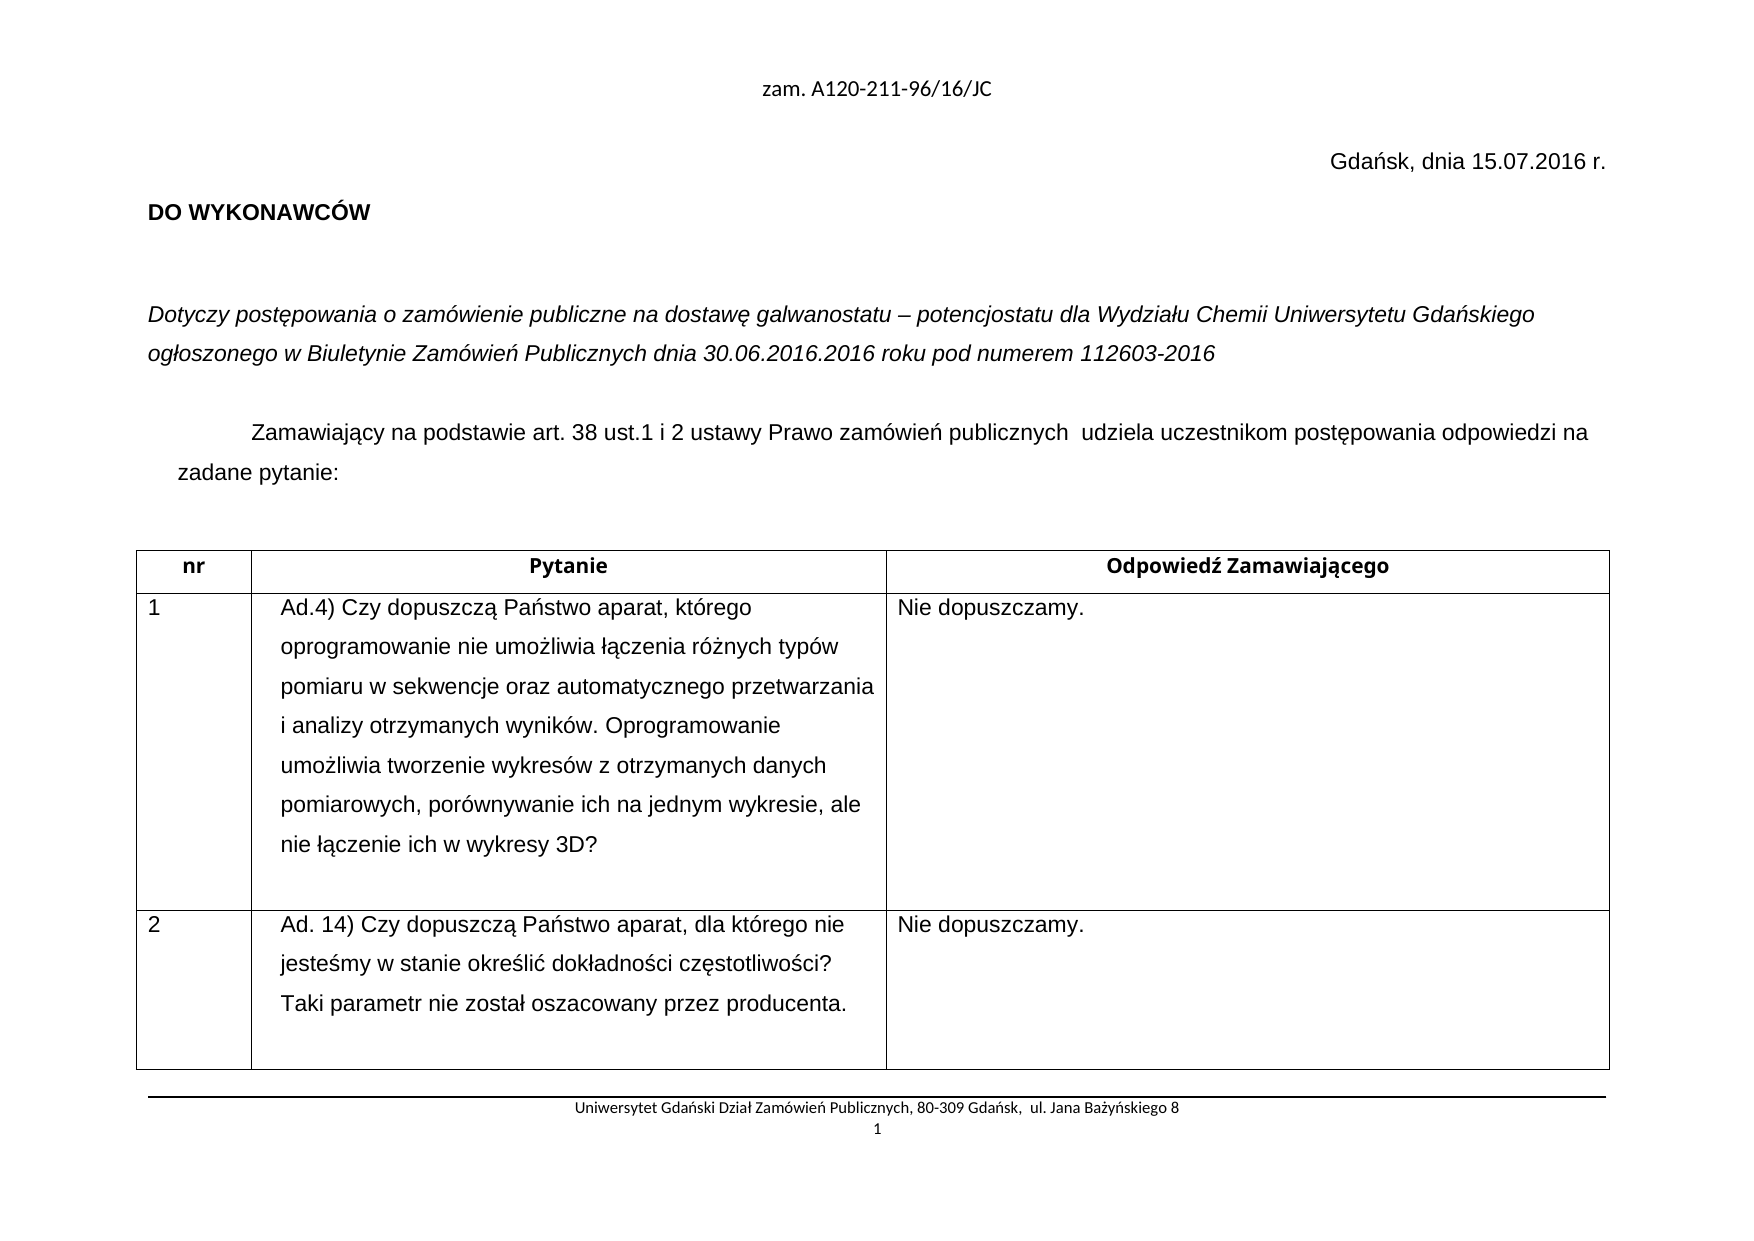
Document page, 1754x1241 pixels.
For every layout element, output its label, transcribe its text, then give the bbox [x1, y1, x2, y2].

table_cell Nie dopuszczamy. [887, 594, 1609, 909]
text DO WYKONAWCÓW [148, 199, 1606, 225]
table_cell Ad.4) Czy dopuszczą Państwo aparat, którego oprogramowanie nie umożliwia łączenia różnych typów pomiaru w sekwencje oraz automatycznego przetwarzania i analizy otrzymanych wyników. Oprogramowanie umożliwia tworzenie wykresów z otrzymanych danych pomiarowych, porównywanie ich na jednym wykresie, ale nie łączenie ich w wykresy 3D? [252, 594, 886, 909]
text Dotyczy postępowania o zamówienie publiczne na dostawę galwanostatu – potencjostatu dla Wydziału Chemii Uniwersytetu Gdańskiego [148, 301, 1606, 327]
table_header Odpowiedź Zamawiającego [887, 551, 1609, 593]
table_cell 1 [137, 594, 251, 909]
table_cell Ad. 14) Czy dopuszczą Państwo aparat, dla którego nie jesteśmy w stanie określić dokładności częstotliwości? Taki parametr nie został oszacowany przez producenta. [252, 911, 886, 1068]
text ogłoszonego w Biuletynie Zamówień Publicznych dnia 30.06.2016.2016 roku pod numerem 112603-2016 [148, 340, 1606, 367]
table_cell Nie dopuszczamy. [887, 911, 1609, 1068]
table_cell 2 [137, 911, 251, 1068]
table_header nr [137, 551, 251, 593]
text Zamawiający na podstawie art. 38 ust.1 i 2 ustawy Prawo zamówień publicznych udziela uczestnikom postępowania odpowiedzi na zadane pytanie: [177, 419, 1606, 485]
table_header Pytanie [252, 551, 886, 593]
text Gdańsk, dnia 15.07.2016 r. [148, 148, 1606, 174]
